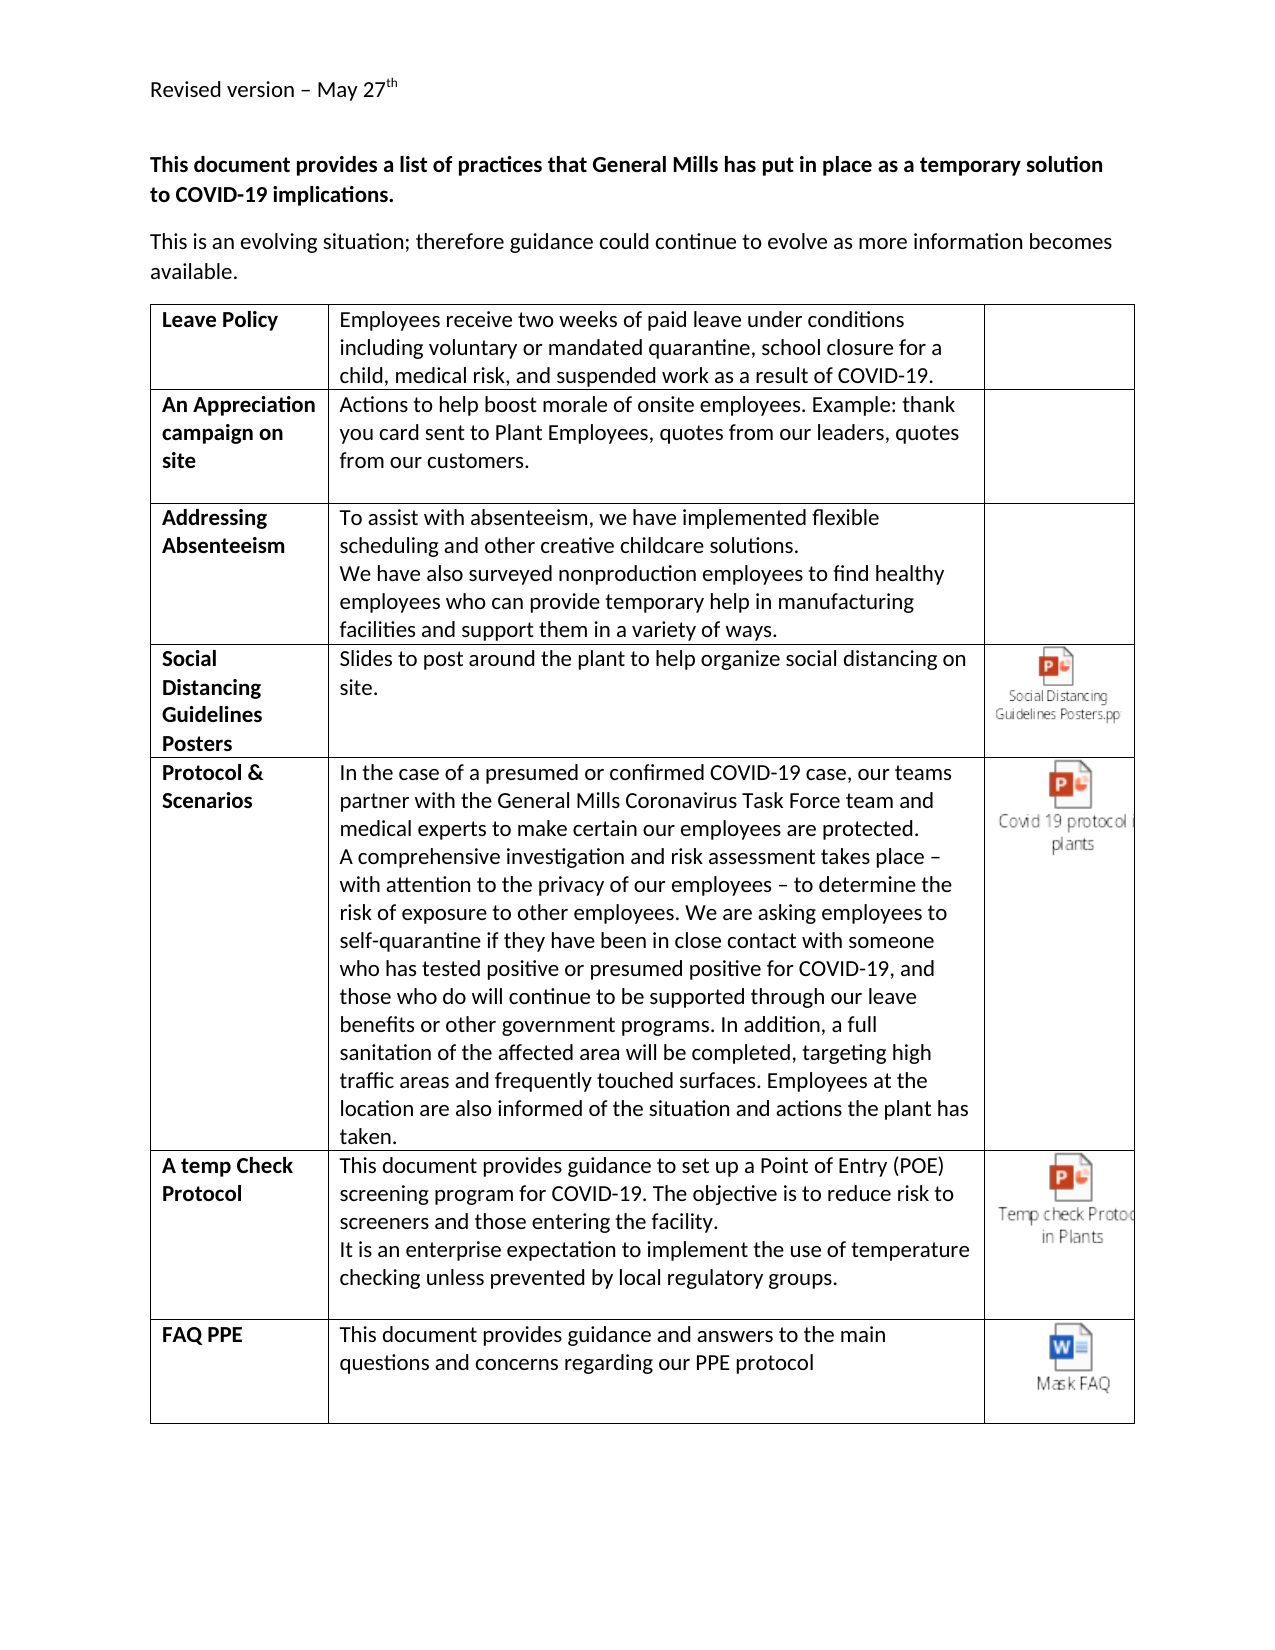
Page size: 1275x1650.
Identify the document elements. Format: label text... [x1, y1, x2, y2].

table_cell In the case of a presumed or confirmed COVID-19 case, our teams partner with the General Mills Coronavirus Task Force team and medical experts to make certain our employees are protected. A comprehensive investigation and risk assessment takes place – with attention to the privacy of our employees – to determine the risk of exposure to other employees. We are asking employees to self-quarantine if they have been in close contact with someone who has tested positive or presumed positive for COVID-19, and those who do will continue to be supported through our leave benefits or other government programs. In addition, a full sanitation of the affected area will be completed, targeting high traffic areas and frequently touched surfaces. Employees at the location are also informed of the situation and actions the plant has taken. [329, 758, 984, 1150]
table_cell [985, 645, 1134, 757]
table_cell [985, 1151, 1134, 1319]
table_cell Protocol & Scenarios [151, 758, 328, 1150]
table_cell Slides to post around the plant to help organize social distancing on site. [329, 645, 984, 757]
table_cell A temp Check Protocol [151, 1151, 328, 1319]
table_header Leave Policy [151, 305, 328, 389]
table_cell Social Distancing Guidelines Posters [151, 645, 328, 757]
text This is an evolving situation; therefore guidance could continue to evolve as more information becomes available. [150, 227, 1125, 285]
text This document provides a list of practices that General Mills has put in place as a temporary solution to COVID-19 implications. [150, 150, 1125, 208]
table_header [985, 305, 1134, 389]
table_cell An Appreciation campaign on site [151, 390, 328, 502]
table_cell [985, 504, 1134, 643]
table_header Employees receive two weeks of paid leave under conditions including voluntary or mandated quarantine, school closure for a child, medical risk, and suspended work as a result of COVID-19. [329, 305, 984, 389]
table_cell [985, 1320, 1134, 1423]
table_cell [985, 758, 1134, 1150]
table_cell FAQ PPE [151, 1320, 328, 1423]
table_cell This document provides guidance and answers to the main questions and concerns regarding our PPE protocol [329, 1320, 984, 1423]
table_cell To assist with absenteeism, we have implemented flexible scheduling and other creative childcare solutions. We have also surveyed nonproduction employees to find healthy employees who can provide temporary help in manufacturing facilities and support them in a variety of ways. [329, 504, 984, 643]
table_cell This document provides guidance to set up a Point of Entry (POE) screening program for COVID-19. The objective is to reduce risk to screeners and those entering the facility. It is an enterprise expectation to implement the use of temperature checking unless prevented by local regulatory groups. [329, 1151, 984, 1319]
table_cell Addressing Absenteeism [151, 504, 328, 643]
table_cell Actions to help boost morale of onsite employees. Example: thank you card sent to Plant Employees, quotes from our leaders, quotes from our customers. [329, 390, 984, 502]
table_cell [985, 390, 1134, 502]
